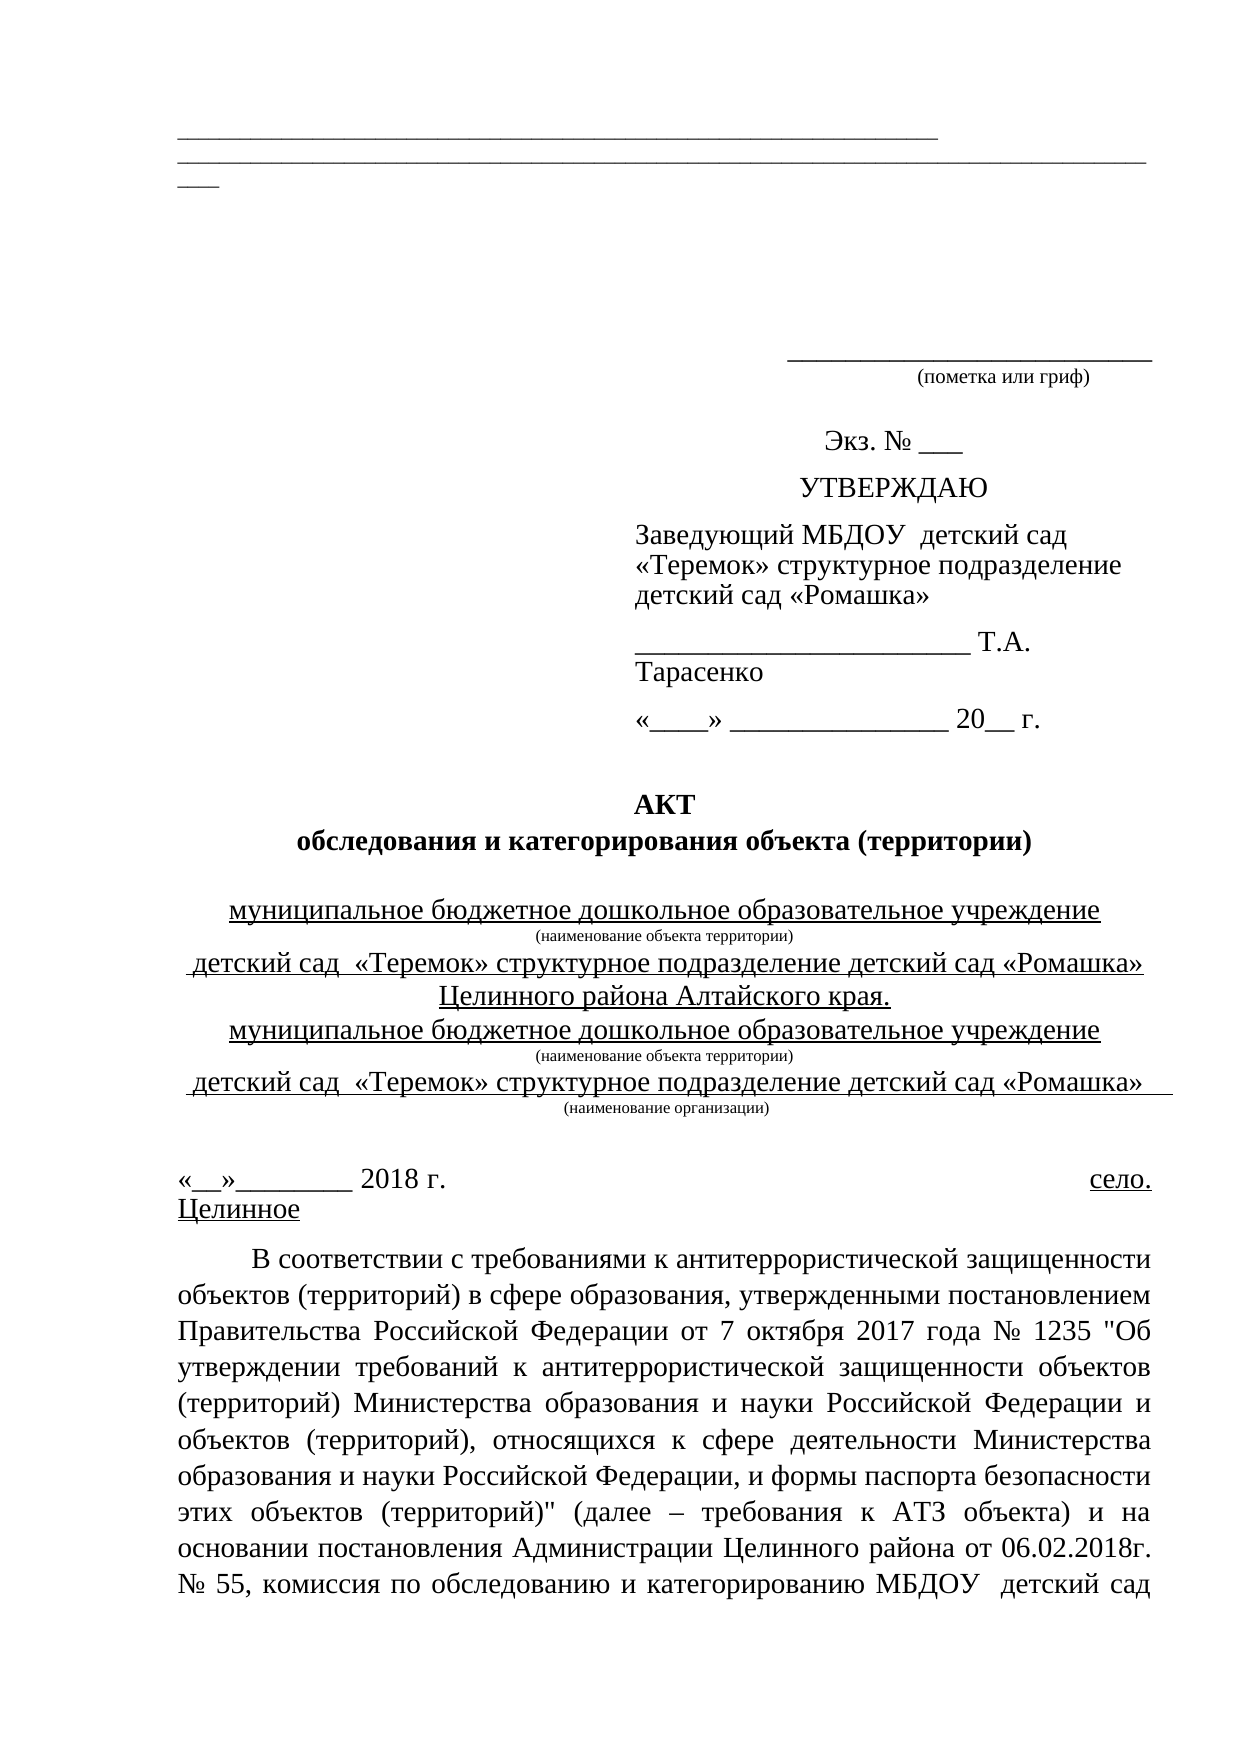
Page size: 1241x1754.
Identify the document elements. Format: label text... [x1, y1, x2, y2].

text Экз. № ___ [635, 427, 1152, 457]
text детский сад «Теремок» структурное подразделение детский сад «Ромашка» [177, 1064, 1152, 1098]
text АКТ [177, 787, 1152, 821]
text «____» _______________ 20__ г. [635, 704, 1152, 734]
text муниципальное бюджетное дошкольное образовательное учреждение [177, 892, 1152, 926]
text обследования и категорирования объекта (территории) [177, 823, 1152, 857]
text «__»________ 2018 г. село. Целинное [177, 1164, 1152, 1224]
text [177, 1241, 1152, 1600]
text _________________________________________________________________________________________________ [177, 142, 1152, 190]
text _______________________ Т.А. Тарасенко [635, 627, 1152, 688]
text Заведующий МБДОУ детский сад «Теремок» структурное подразделение детский сад «Ромашка» [635, 520, 1152, 611]
text муниципальное бюджетное дошкольное образовательное учреждение [177, 1012, 1152, 1045]
text УТВЕРЖДАЮ [635, 473, 1152, 504]
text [177, 118, 1152, 142]
text (наименование объекта территории) [177, 926, 1152, 945]
text (наименование организации) [177, 1098, 1152, 1117]
text _________________________ [635, 331, 1152, 364]
text детский сад «Теремок» структурное подразделение детский сад «Ромашка» Целинного района Алтайского края. [177, 945, 1152, 1012]
text (пометка или гриф) [177, 364, 1152, 388]
text (наименование объекта территории) [177, 1045, 1152, 1064]
